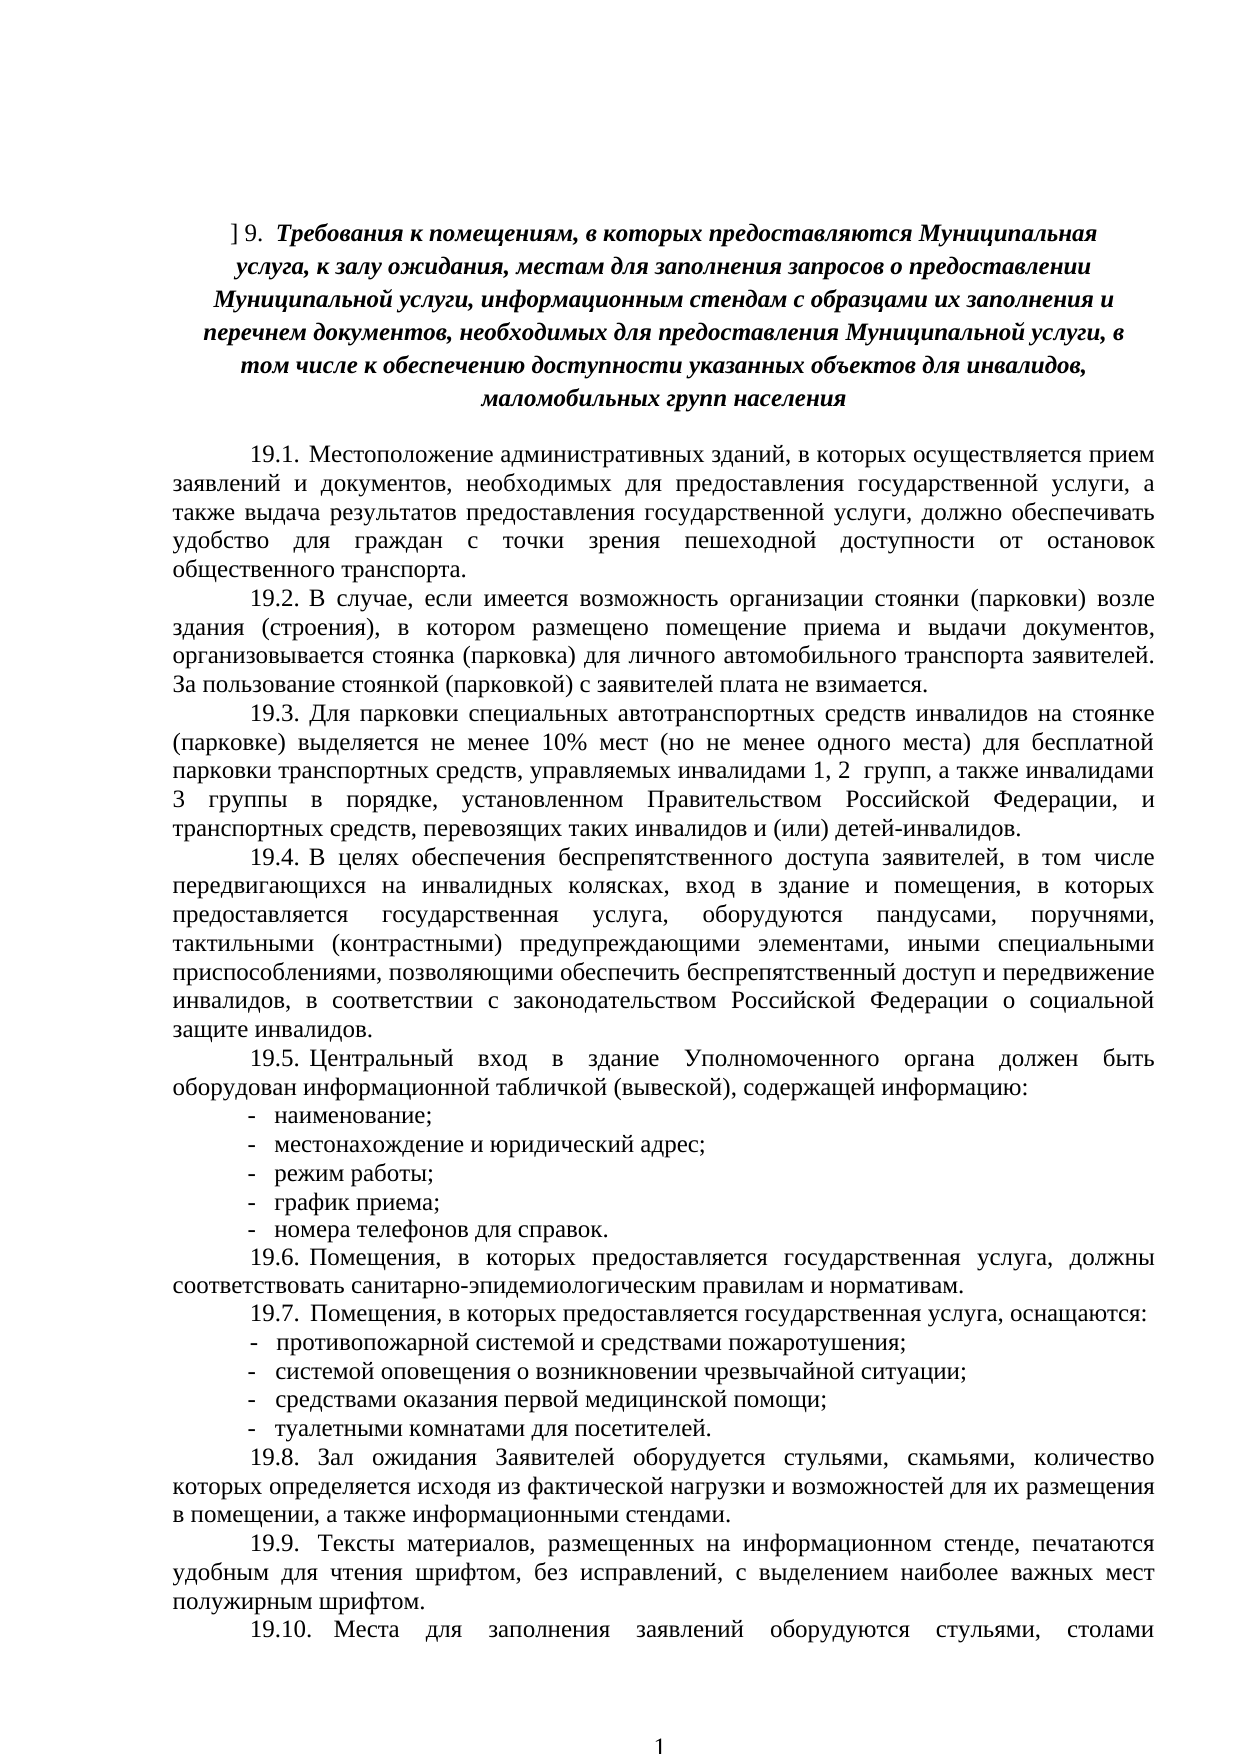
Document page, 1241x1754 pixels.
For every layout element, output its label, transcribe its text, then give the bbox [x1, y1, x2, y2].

list противопожарной системой и средствами пожаротушения; [172, 1327, 1155, 1356]
list график приема; [172, 1187, 1155, 1216]
list Местоположение административных зданий, в которых осуществляется прием заявлений и документов, необходимых для предоставления государственной услуги, а также выдача результатов предоставления государственной услуги, должно обеспечивать удобство для граждан с точки зрения пешеходной доступности от остановок общественного транспорта. [172, 439, 1155, 583]
list Центральный вход в здание Уполномоченного органа должен быть оборудован информационной табличкой (вывеской), содержащей информацию: [172, 1043, 1155, 1101]
list системой оповещения о возникновении чрезвычайной ситуации; [172, 1356, 1155, 1384]
list средствами оказания первой медицинской помощи; [172, 1384, 1155, 1413]
list Помещения, в которых предоставляется государственная услуга, должны соответствовать санитарно-эпидемиологическим правилам и нормативам. [172, 1243, 1155, 1299]
list Зал ожидания Заявителей оборудуется стульями, скамьями, количество которых определяется исходя из фактической нагрузки и возможностей для их размещения в помещении, а также информационными стендами. [172, 1442, 1155, 1528]
list Для парковки специальных автотранспортных средств инвалидов на стоянке (парковке) выделяется не менее 10% мест (но не менее одного места) для бесплатной парковки транспортных средств, управляемых инвалидами 1, 2 групп, а также инвалидами 3 группы в порядке, установленном Правительством Российской Федерации, и транспортных средств, перевозящих таких инвалидов и (или) детей-инвалидов. [172, 698, 1155, 842]
list наименование; [172, 1101, 1155, 1129]
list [172, 1614, 1155, 1643]
list местонахождение и юридический адрес; [172, 1129, 1155, 1158]
list номера телефонов для справок. [172, 1216, 1155, 1243]
list Помещения, в которых предоставляется государственная услуга, оснащаются: [172, 1299, 1155, 1327]
text ] 9. Требования к помещениям, в которых предоставляются Муниципальная услуга, к залу ожидания, местам для заполнения запросов о предоставлении Муниципальной услуги, информационным стендам с образцами их заполнения и перечнем документов, необходимых для предоставления Муниципальной услуги, в том числе к обеспечению доступности указанных объектов для инвалидов, маломобильных групп населения [172, 218, 1155, 412]
list В случае, если имеется возможность организации стоянки (парковки) возле здания (строения), в котором размещено помещение приема и выдачи документов, организовывается стоянка (парковка) для личного автомобильного транспорта заявителей. За пользование стоянкой (парковкой) с заявителей плата не взимается. [172, 583, 1155, 698]
text - туалетными комнатами для посетителей. [172, 1413, 1155, 1442]
list Тексты материалов, размещенных на информационном стенде, печатаются удобным для чтения шрифтом, без исправлений, с выделением наиболее важных мест полужирным шрифтом. [172, 1528, 1155, 1614]
list В целях обеспечения беспрепятственного доступа заявителей, в том числе передвигающихся на инвалидных колясках, вход в здание и помещения, в которых предоставляется государственная услуга, оборудуются пандусами, поручнями, тактильными (контрастными) предупреждающими элементами, иными специальными приспособлениями, позволяющими обеспечить беспрепятственный доступ и передвижение инвалидов, в соответствии с законодательством Российской Федерации о социальной защите инвалидов. [172, 842, 1155, 1043]
list режим работы; [172, 1158, 1155, 1187]
